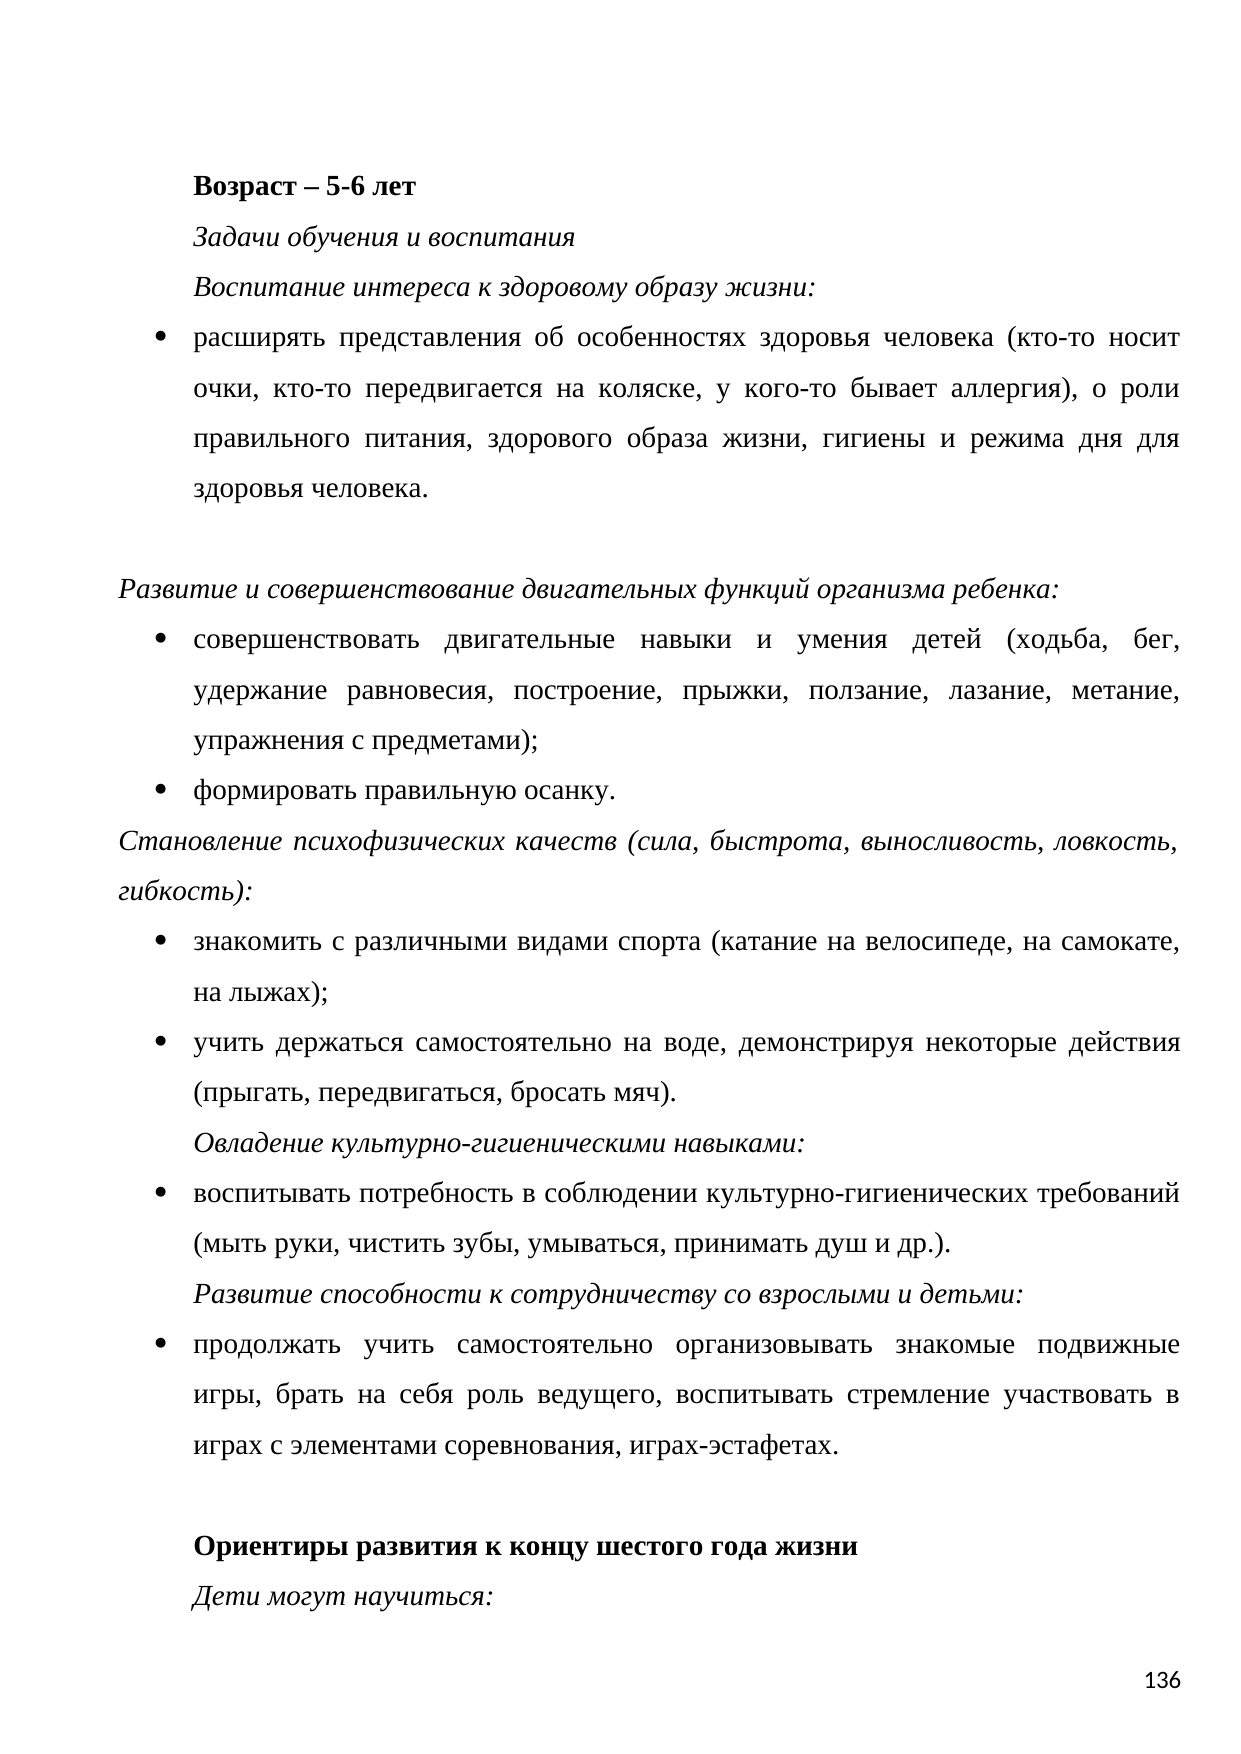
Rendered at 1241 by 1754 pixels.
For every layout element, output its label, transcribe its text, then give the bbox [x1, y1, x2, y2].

list расширять представления об особенностях здоровья человека (кто-то носит очки, кто-то передвигается на коляске, у кого-то бывает аллергия), о роли правильного питания, здорового образа жизни, гигиены и режима дня для здоровья человека. [156, 319, 1181, 504]
list совершенствовать двигательные навыки и умения детей (ходьба, бег, удержание равновесия, построение, прыжки, ползание, лазание, метание, упражнения с предметами); [156, 621, 1181, 756]
text Воспитание интереса к здоровому образу жизни: [118, 269, 1181, 303]
list формировать правильную осанку. [156, 772, 1181, 806]
list продолжать учить самостоятельно организовывать знакомые подвижные игры, брать на себя роль ведущего, воспитывать стремление участвовать в играх с элементами соревнования, играх-эстафетах. [156, 1326, 1181, 1461]
text Возраст – 5-6 лет [118, 168, 1181, 202]
text Развитие способности к сотрудничеству со взрослыми и детьми: [118, 1276, 1181, 1309]
text Развитие и совершенствование двигательных функций организма ребенка: [118, 571, 1181, 604]
list воспитывать потребность в соблюдении культурно-гигиенических требований (мыть руки, чистить зубы, умываться, принимать душ и др.). [156, 1175, 1181, 1259]
list знакомить с различными видами спорта (катание на велосипеде, на самокате, на лыжах); [156, 923, 1181, 1007]
text Становление психофизических качеств (сила, быстрота, выносливость, ловкость, гибкость): [118, 823, 1181, 907]
text Ориентиры развития к концу шестого года жизни [118, 1528, 1181, 1561]
list учить держаться самостоятельно на воде, демонстрируя некоторые действия (прыгать, передвигаться, бросать мяч). [156, 1024, 1181, 1108]
text Задачи обучения и воспитания [118, 219, 1181, 252]
text Дети могут научиться: [118, 1578, 1181, 1611]
text Овладение культурно-гигиеническими навыками: [118, 1125, 1181, 1158]
